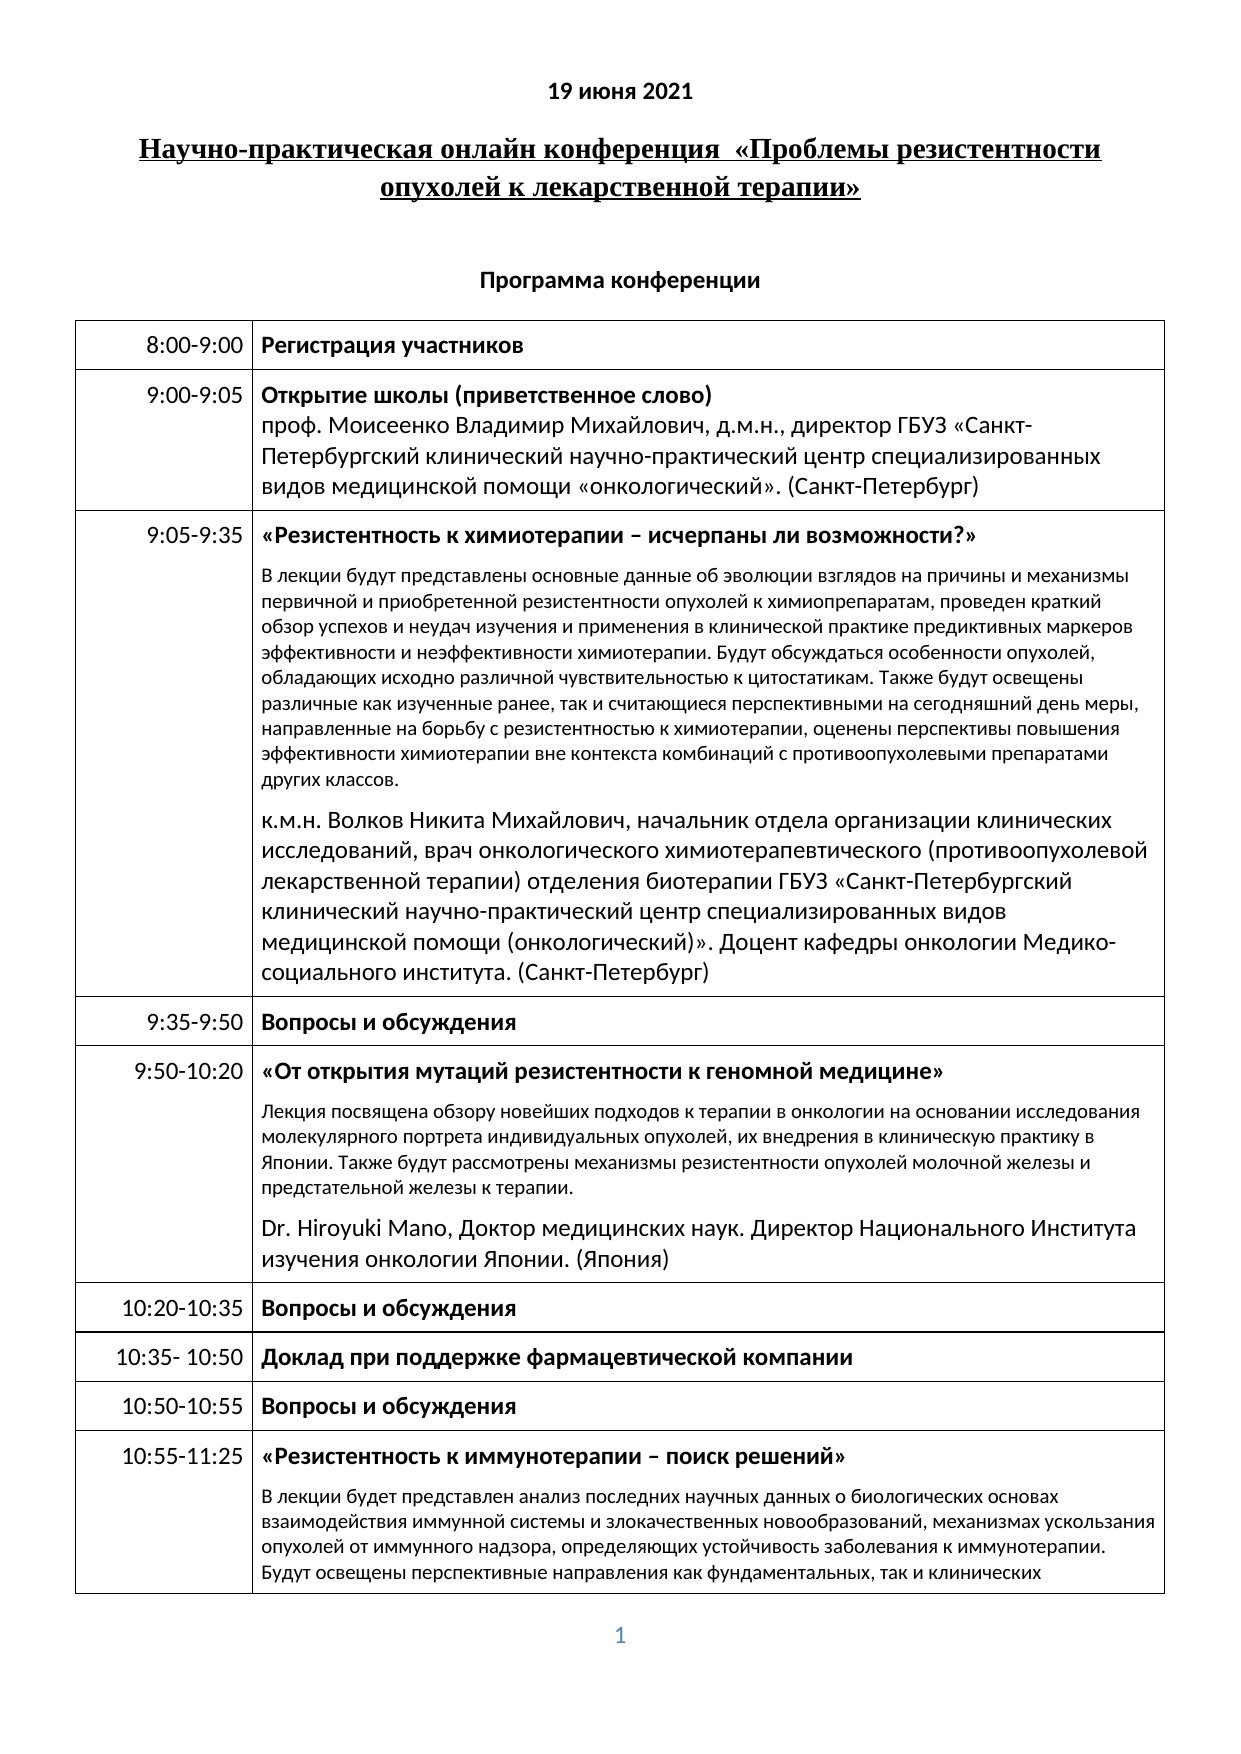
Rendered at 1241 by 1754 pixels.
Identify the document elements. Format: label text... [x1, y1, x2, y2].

table_cell «Резистентность к химиотерапии – исчерпаны ли возможности?» В лекции будут представлены основные данные об эволюции взглядов на причины и механизмы первичной и приобретенной резистентности опухолей к химиопрепаратам, проведен краткий обзор успехов и неудач изучения и применения в клинической практике предиктивных маркеров эффективности и неэффективности химиотерапии. Будут обсуждаться особенности опухолей, обладающих исходно различной чувствительностью к цитостатикам. Также будут освещены различные как изученные ранее, так и считающиеся перспективными на сегодняшний день меры, направленные на борьбу с резистентностью к химиотерапии, оценены перспективы повышения эффективности химиотерапии вне контекста комбинаций с противоопухолевыми препаратами других классов. к.м.н. Волков Никита Михайлович, начальник отдела организации клинических исследований, врач онкологического химиотерапевтического (противоопухолевой лекарственной терапии) отделения биотерапии ГБУЗ «Санкт-Петербургский клинический научно-практический центр специализированных видов медицинской помощи (онкологический)». Доцент кафедры онкологии Медико-социального института. (Санкт-Петербург) [253, 511, 1164, 996]
text Программа конференции [75, 264, 1165, 294]
table_cell 10:35- 10:50 [76, 1333, 252, 1381]
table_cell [253, 1431, 1164, 1593]
text Научно-практическая онлайн конференция «Проблемы резистентности опухолей к лекарственной терапии» [75, 131, 1165, 203]
table_cell Вопросы и обсуждения [253, 1382, 1164, 1430]
table_cell 9:00-9:05 [76, 370, 252, 510]
table_cell 9:35-9:50 [76, 997, 252, 1045]
table_cell Доклад при поддержке фармацевтической компании [253, 1333, 1164, 1381]
table_cell Открытие школы (приветственное слово) проф. Моисеенко Владимир Михайлович, д.м.н., директор ГБУЗ «Санкт-Петербургский клинический научно-практический центр специализированных видов медицинской помощи «онкологический». (Санкт-Петербург) [253, 370, 1164, 510]
text 19 июня 2021 [75, 75, 1165, 106]
table_cell Вопросы и обсуждения [253, 997, 1164, 1045]
table_cell 10:20-10:35 [76, 1283, 252, 1331]
table_header 8:00-9:00 [76, 321, 252, 369]
table_cell 9:50-10:20 [76, 1046, 252, 1282]
table_cell 9:05-9:35 [76, 511, 252, 996]
table_cell 10:55-11:25 [76, 1431, 252, 1593]
table_cell Вопросы и обсуждения [253, 1283, 1164, 1331]
table_cell 10:50-10:55 [76, 1382, 252, 1430]
table_cell «От открытия мутаций резистентности к геномной медицине» Лекция посвящена обзору новейших подходов к терапии в онкологии на основании исследования молекулярного портрета индивидуальных опухолей, их внедрения в клиническую практику в Японии. Также будут рассмотрены механизмы резистентности опухолей молочной железы и предстательной железы к терапии. Dr. Hiroyuki Mano, Доктор медицинских наук. Директор Национального Института изучения онкологии Японии. (Япония) [253, 1046, 1164, 1282]
table_header Регистрация участников [253, 321, 1164, 369]
